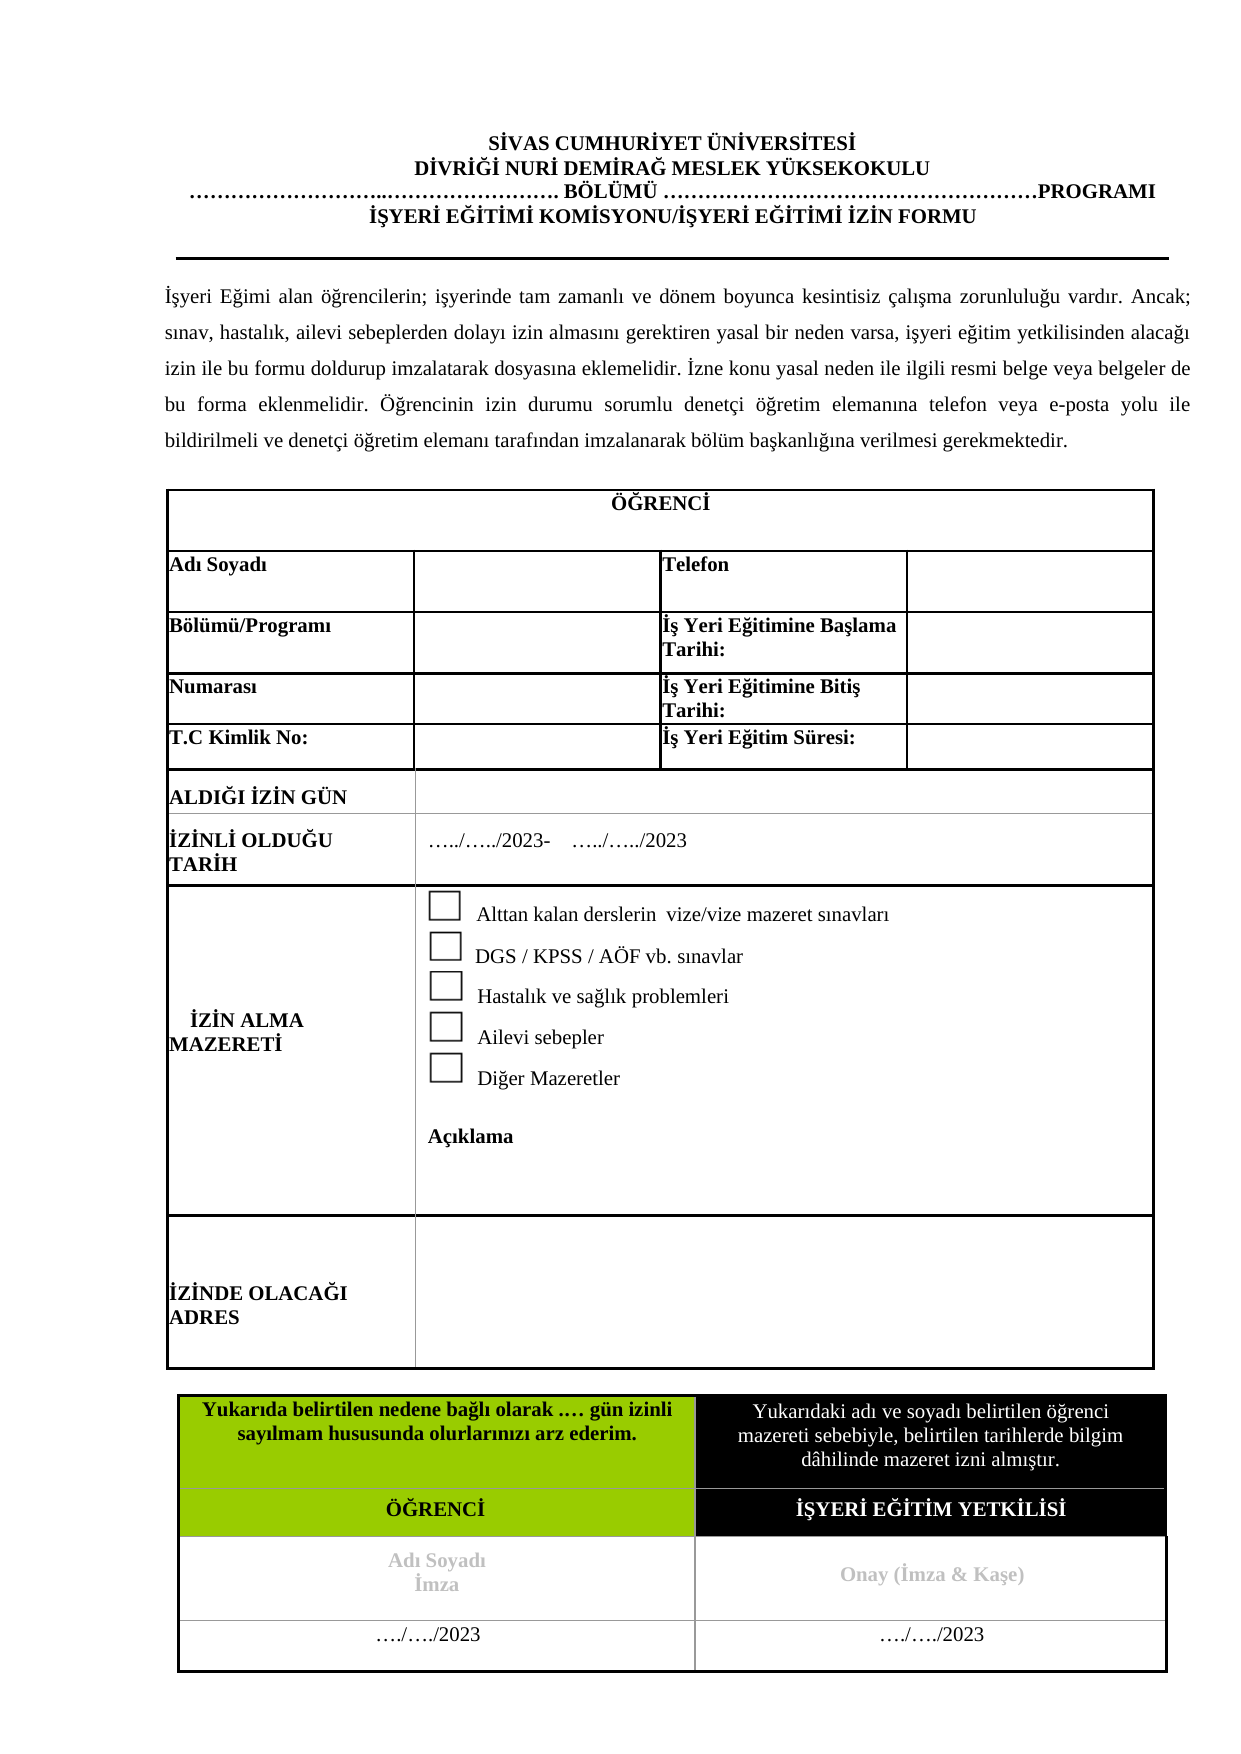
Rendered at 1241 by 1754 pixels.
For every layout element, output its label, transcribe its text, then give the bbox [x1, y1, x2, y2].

table_cell …./…./2023 [696, 1621, 1165, 1670]
table_cell İŞYERİ EĞİTİM YETKİLİSİ [696, 1488, 1167, 1536]
table_cell Adı Soyadı [169, 552, 413, 611]
table_cell [415, 613, 659, 672]
table_cell …./…./2023 [180, 1621, 694, 1670]
table_cell ÖĞRENCİ [180, 1489, 694, 1536]
table_cell [415, 675, 659, 722]
table_cell İZİNDE OLACAĞI ADRES [169, 1217, 415, 1367]
table_header ÖĞRENCİ [169, 491, 1152, 549]
table_cell İş Yeri Eğitim Süresi: [662, 725, 906, 768]
table_cell Alttan kalan derslerin vize/vize mazeret sınavları DGS / KPSS / AÖF vb. sınavlar Hastalık ve sağlık problemleri Ailevi sebepler Diğer Mazeretler Açıklama [416, 887, 1152, 1214]
table_cell T.C Kimlik No: [169, 725, 413, 768]
table_cell [908, 675, 1152, 722]
table_cell Onay (İmza & Kaşe) [696, 1537, 1165, 1620]
picture [427, 1011, 466, 1045]
table_cell Numarası [169, 675, 413, 722]
table_cell [908, 613, 1152, 672]
table_cell Telefon [662, 552, 906, 611]
picture [427, 929, 465, 964]
table_cell [416, 1217, 1152, 1367]
table_header SİVAS CUMHURİYET ÜNİVERSİTESİ DİVRİĞİ NURİ DEMİRAĞ MESLEK YÜKSEKOKULU ………………………..……………………. BÖLÜMÜ ………………………………………………PROGRAMI İŞYERİ EĞİTİMİ KOMİSYONU/İŞYERİ EĞİTİMİ İZİN FORMU [176, 102, 1169, 257]
table_cell İZİN ALMA MAZERETİ [169, 887, 415, 1214]
table_header Yukarıdaki adı ve soyadı belirtilen öğrenci mazereti sebebiyle, belirtilen tarihlerde bilgim dâhilinde mazeret izni almıştır. [696, 1394, 1167, 1488]
table_cell [908, 552, 1152, 611]
picture [426, 888, 464, 924]
table_cell Bölümü/Programı [169, 613, 413, 672]
table_cell [416, 771, 1152, 812]
table_cell ALDIĞI İZİN GÜN SAYISI [169, 771, 415, 812]
picture [427, 971, 466, 1004]
table_cell [415, 552, 659, 611]
table_cell [908, 725, 1152, 768]
table_cell …../…../2023- …../…../2023 [416, 814, 1152, 884]
table_header Yukarıda belirtilen nedene bağlı olarak .… gün izinli sayılmam hususunda olurlarınızı arz ederim. [180, 1397, 694, 1488]
table_cell İş Yeri Eğitimine Bitiş Tarihi: [662, 675, 906, 722]
table_cell [415, 725, 659, 768]
table_cell İZİNLİ OLDUĞU TARİH [169, 814, 415, 884]
text İşyeri Eğimi alan öğrencilerin; işyerinde tam zamanlı ve dönem boyunca kesintisiz çalışma zorunluluğu vardır. Ancak; sınav, hastalık, ailevi sebeplerden dolayı izin almasını gerektiren yasal bir neden varsa, işyeri eğitim yetkilisinden alacağı izin ile bu formu doldurup imzalatarak dosyasına eklemelidir. İzne konu yasal neden ile ilgili resmi belge veya belgeler de bu forma eklenmelidir. Öğrencinin izin durumu sorumlu denetçi öğretim elemanına telefon veya e-posta yolu ile bildirilmeli ve denetçi öğretim elemanı tarafından imzalanarak bölüm başkanlığına verilmesi gerekmektedir. [164, 284, 1192, 452]
table_cell Adı Soyadı İmza [180, 1537, 694, 1620]
picture [427, 1052, 466, 1086]
table_cell İş Yeri Eğitimine Başlama Tarihi: [662, 613, 906, 672]
